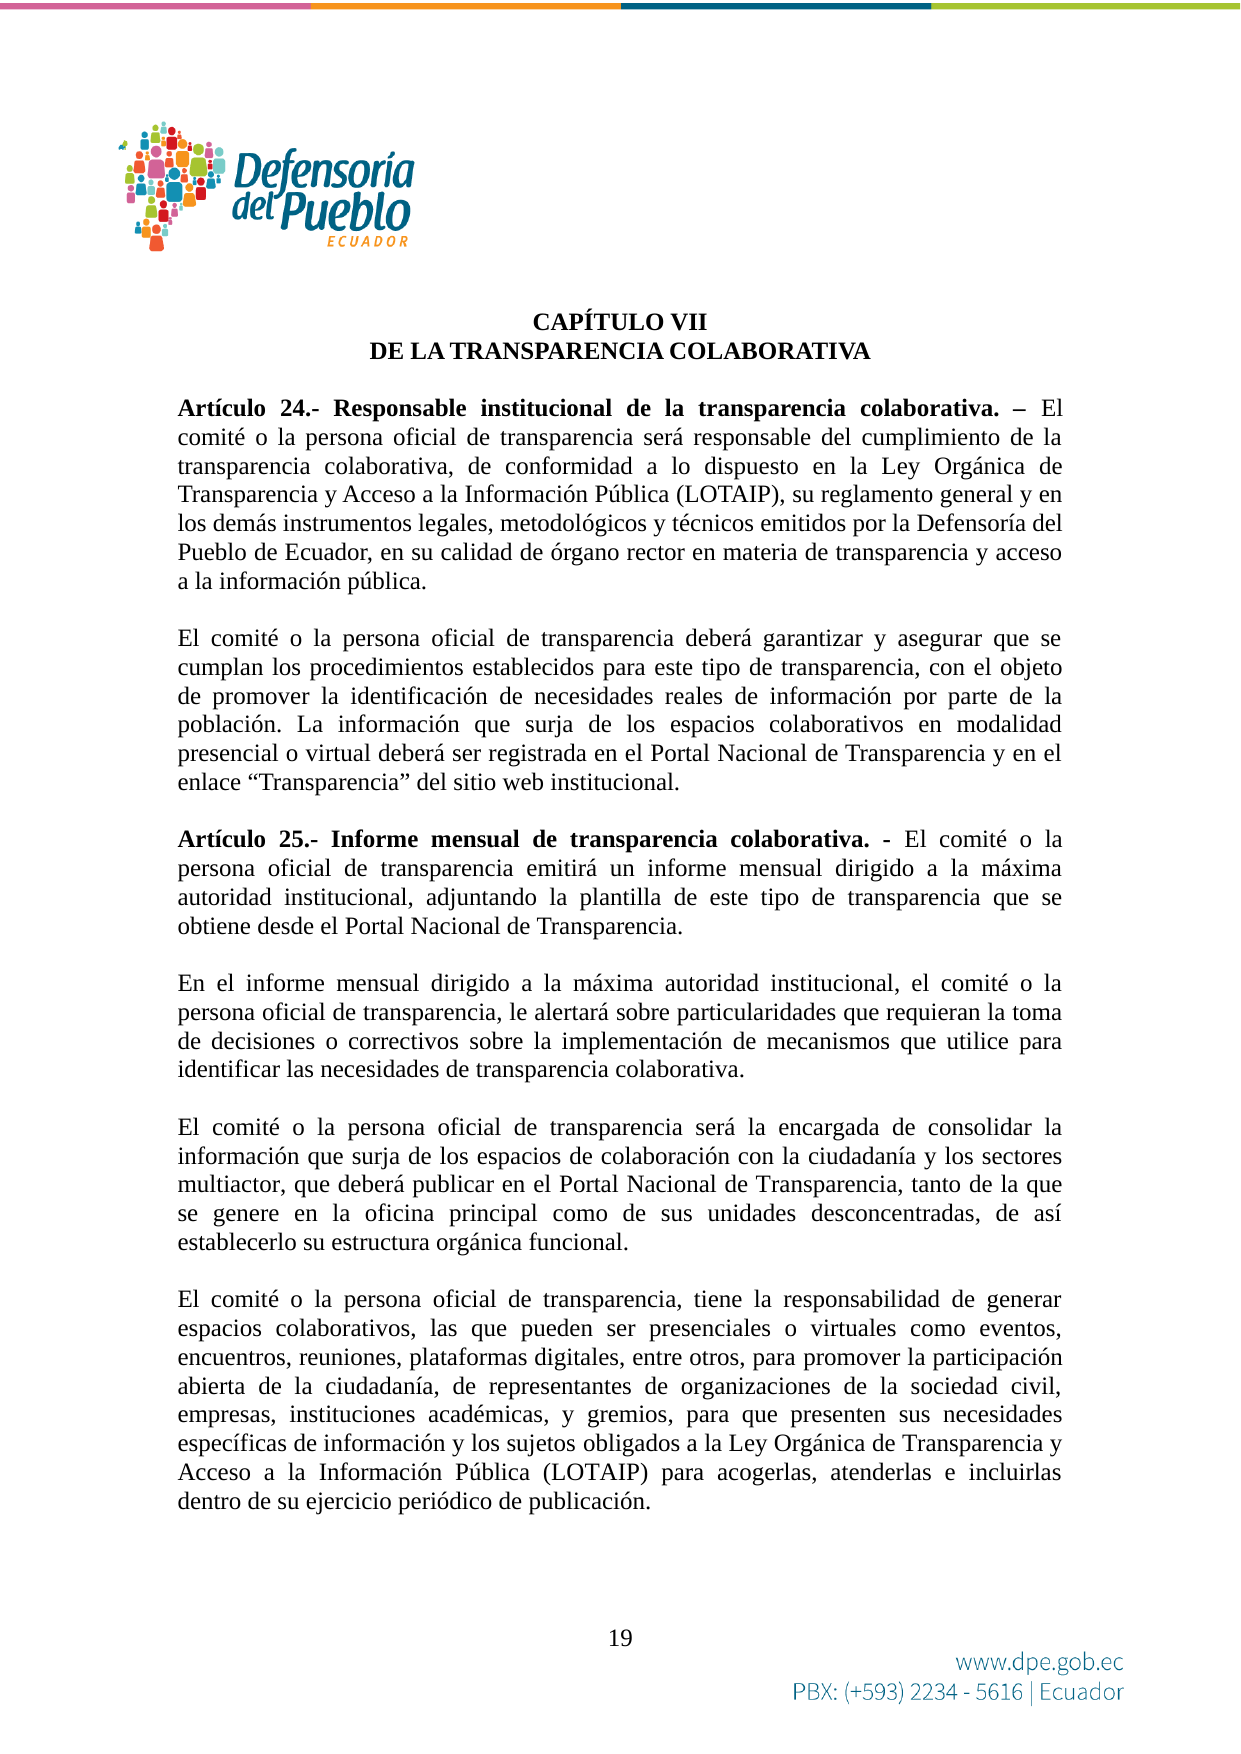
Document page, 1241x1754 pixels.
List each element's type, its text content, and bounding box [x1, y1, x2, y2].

picture [0, 3, 1241, 1754]
text Artículo 24.- Responsable institucional de la transparencia colaborativa. – El comité o la persona oficial de transparencia será responsable del cumplimiento de la transparencia colaborativa, de conformidad a lo dispuesto en la Ley Orgánica de Transparencia y Acceso a la Información Pública (LOTAIP), su reglamento general y en los demás instrumentos legales, metodológicos y técnicos emitidos por la Defensoría del Pueblo de Ecuador, en su calidad de órgano rector en materia de transparencia y acceso a la información pública. [177, 393, 1063, 594]
text El comité o la persona oficial de transparencia, tiene la responsabilidad de generar espacios colaborativos, las que pueden ser presenciales o virtuales como eventos, encuentros, reuniones, plataformas digitales, entre otros, para promover la participación abierta de la ciudadanía, de representantes de organizaciones de la sociedad civil, empresas, instituciones académicas, y gremios, para que presenten sus necesidades específicas de información y los sujetos obligados a la Ley Orgánica de Transparencia y Acceso a la Información Pública (LOTAIP) para acogerlas, atenderlas e incluirlas dentro de su ejercicio periódico de publicación. [177, 1284, 1063, 1514]
text El comité o la persona oficial de transparencia deberá garantizar y asegurar que se cumplan los procedimientos establecidos para este tipo de transparencia, con el objeto de promover la identificación de necesidades reales de información por parte de la población. La información que surja de los espacios colaborativos en modalidad presencial o virtual deberá ser registrada en el Portal Nacional de Transparencia y en el enlace “Transparencia” del sitio web institucional. [177, 623, 1063, 796]
text El comité o la persona oficial de transparencia será la encargada de consolidar la información que surja de los espacios de colaboración con la ciudadanía y los sectores multiactor, que deberá publicar en el Portal Nacional de Transparencia, tanto de la que se genere en la oficina principal como de sus unidades desconcentradas, de así establecerlo su estructura orgánica funcional. [177, 1112, 1063, 1256]
text DE LA TRANSPARENCIA COLABORATIVA [177, 336, 1063, 364]
text En el informe mensual dirigido a la máxima autoridad institucional, el comité o la persona oficial de transparencia, le alertará sobre particularidades que requieran la toma de decisiones o correctivos sobre la implementación de mecanismos que utilice para identificar las necesidades de transparencia colaborativa. [177, 968, 1063, 1083]
text Artículo 25.- Informe mensual de transparencia colaborativa. - El comité o la persona oficial de transparencia emitirá un informe mensual dirigido a la máxima autoridad institucional, adjuntando la plantilla de este tipo de transparencia que se obtiene desde el Portal Nacional de Transparencia. [177, 824, 1063, 939]
text CAPÍTULO VII [177, 307, 1063, 336]
